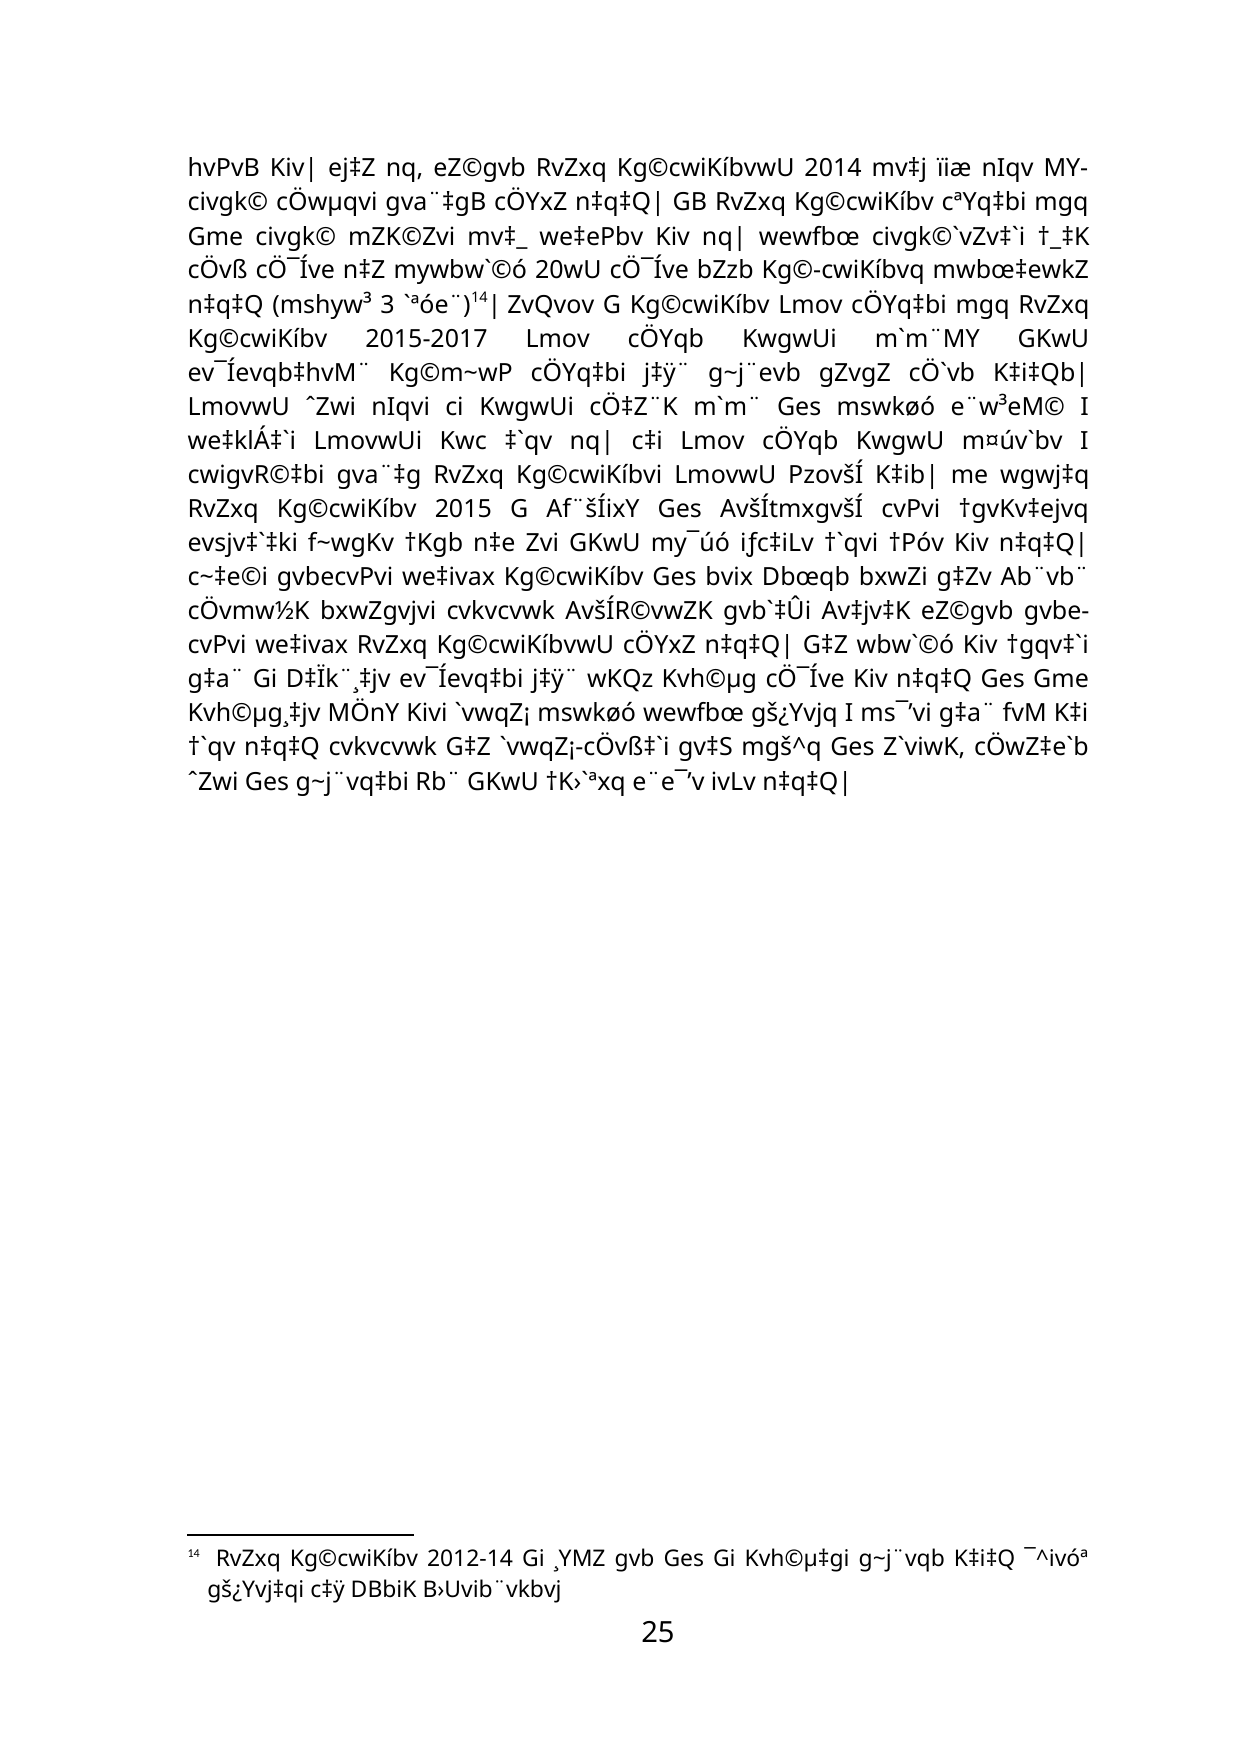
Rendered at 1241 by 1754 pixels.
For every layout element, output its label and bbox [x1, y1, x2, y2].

text [187, 150, 1090, 797]
